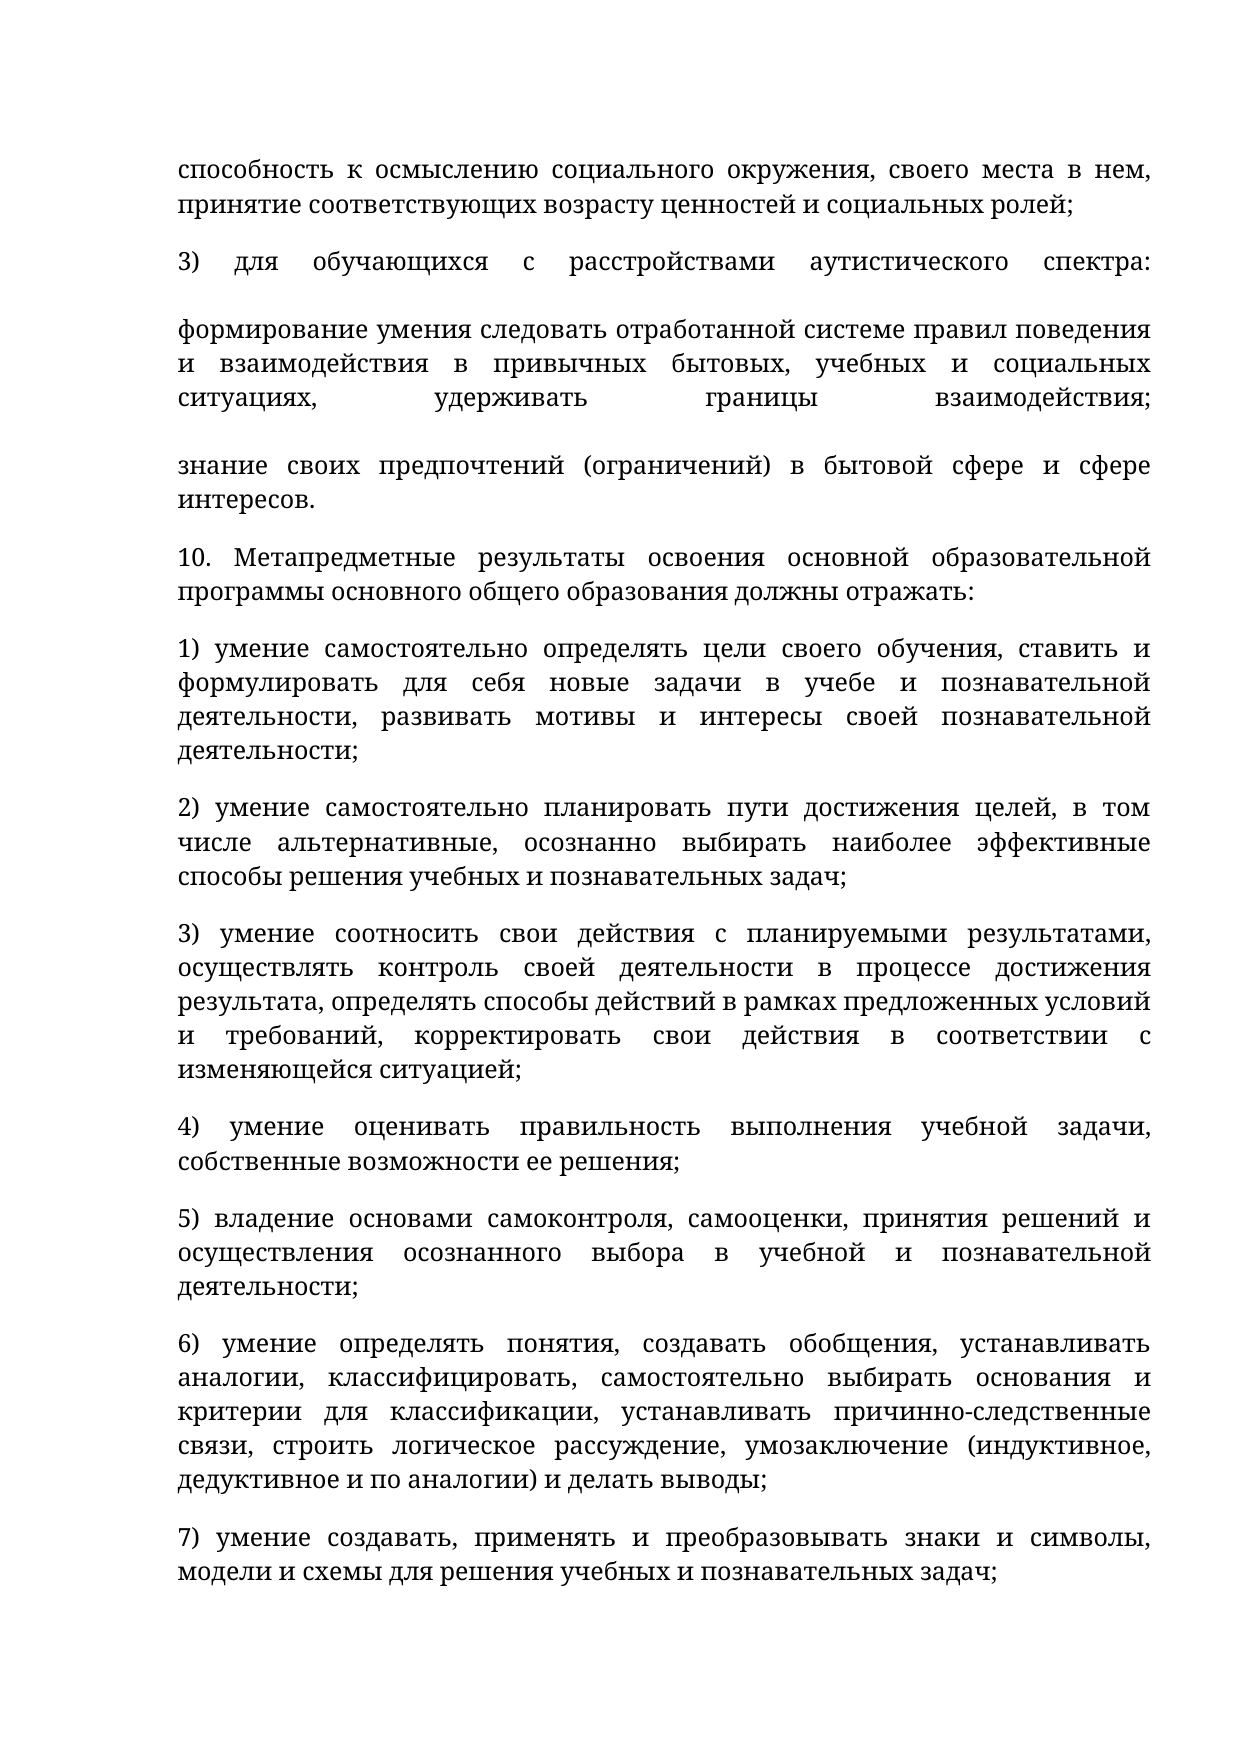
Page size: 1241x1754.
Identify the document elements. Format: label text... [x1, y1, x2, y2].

text 3) для обучающихся с расстройствами аутистического спектра: формирование умения следовать отработанной системе правил поведения и взаимодействия в привычных бытовых, учебных и социальных ситуациях, удерживать границы взаимодействия; знание своих предпочтений (ограничений) в бытовой сфере и сфере интересов. [177, 243, 1152, 516]
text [177, 118, 1152, 220]
text 3) умение соотносить свои действия с планируемыми результатами, осуществлять контроль своей деятельности в процессе достижения результата, определять способы действий в рамках предложенных условий и требований, корректировать свои действия в соответствии с изменяющейся ситуацией; [177, 916, 1152, 1086]
text 4) умение оценивать правильность выполнения учебной задачи, собственные возможности ее решения; [177, 1109, 1152, 1177]
text 7) умение создавать, применять и преобразовывать знаки и символы, модели и схемы для решения учебных и познавательных задач; [177, 1519, 1152, 1587]
text 10. Метапредметные результаты освоения основной образовательной программы основного общего образования должны отражать: [177, 539, 1152, 607]
text 2) умение самостоятельно планировать пути достижения целей, в том числе альтернативные, осознанно выбирать наиболее эффективные способы решения учебных и познавательных задач; [177, 790, 1152, 892]
text 5) владение основами самоконтроля, самооценки, принятия решений и осуществления осознанного выбора в учебной и познавательной деятельности; [177, 1200, 1152, 1303]
text 1) умение самостоятельно определять цели своего обучения, ставить и формулировать для себя новые задачи в учебе и познавательной деятельности, развивать мотивы и интересы своей познавательной деятельности; [177, 631, 1152, 767]
text 6) умение определять понятия, создавать обобщения, устанавливать аналогии, классифицировать, самостоятельно выбирать основания и критерии для классификации, устанавливать причинно-следственные связи, строить логическое рассуждение, умозаключение (индуктивное, дедуктивное и по аналогии) и делать выводы; [177, 1326, 1152, 1496]
